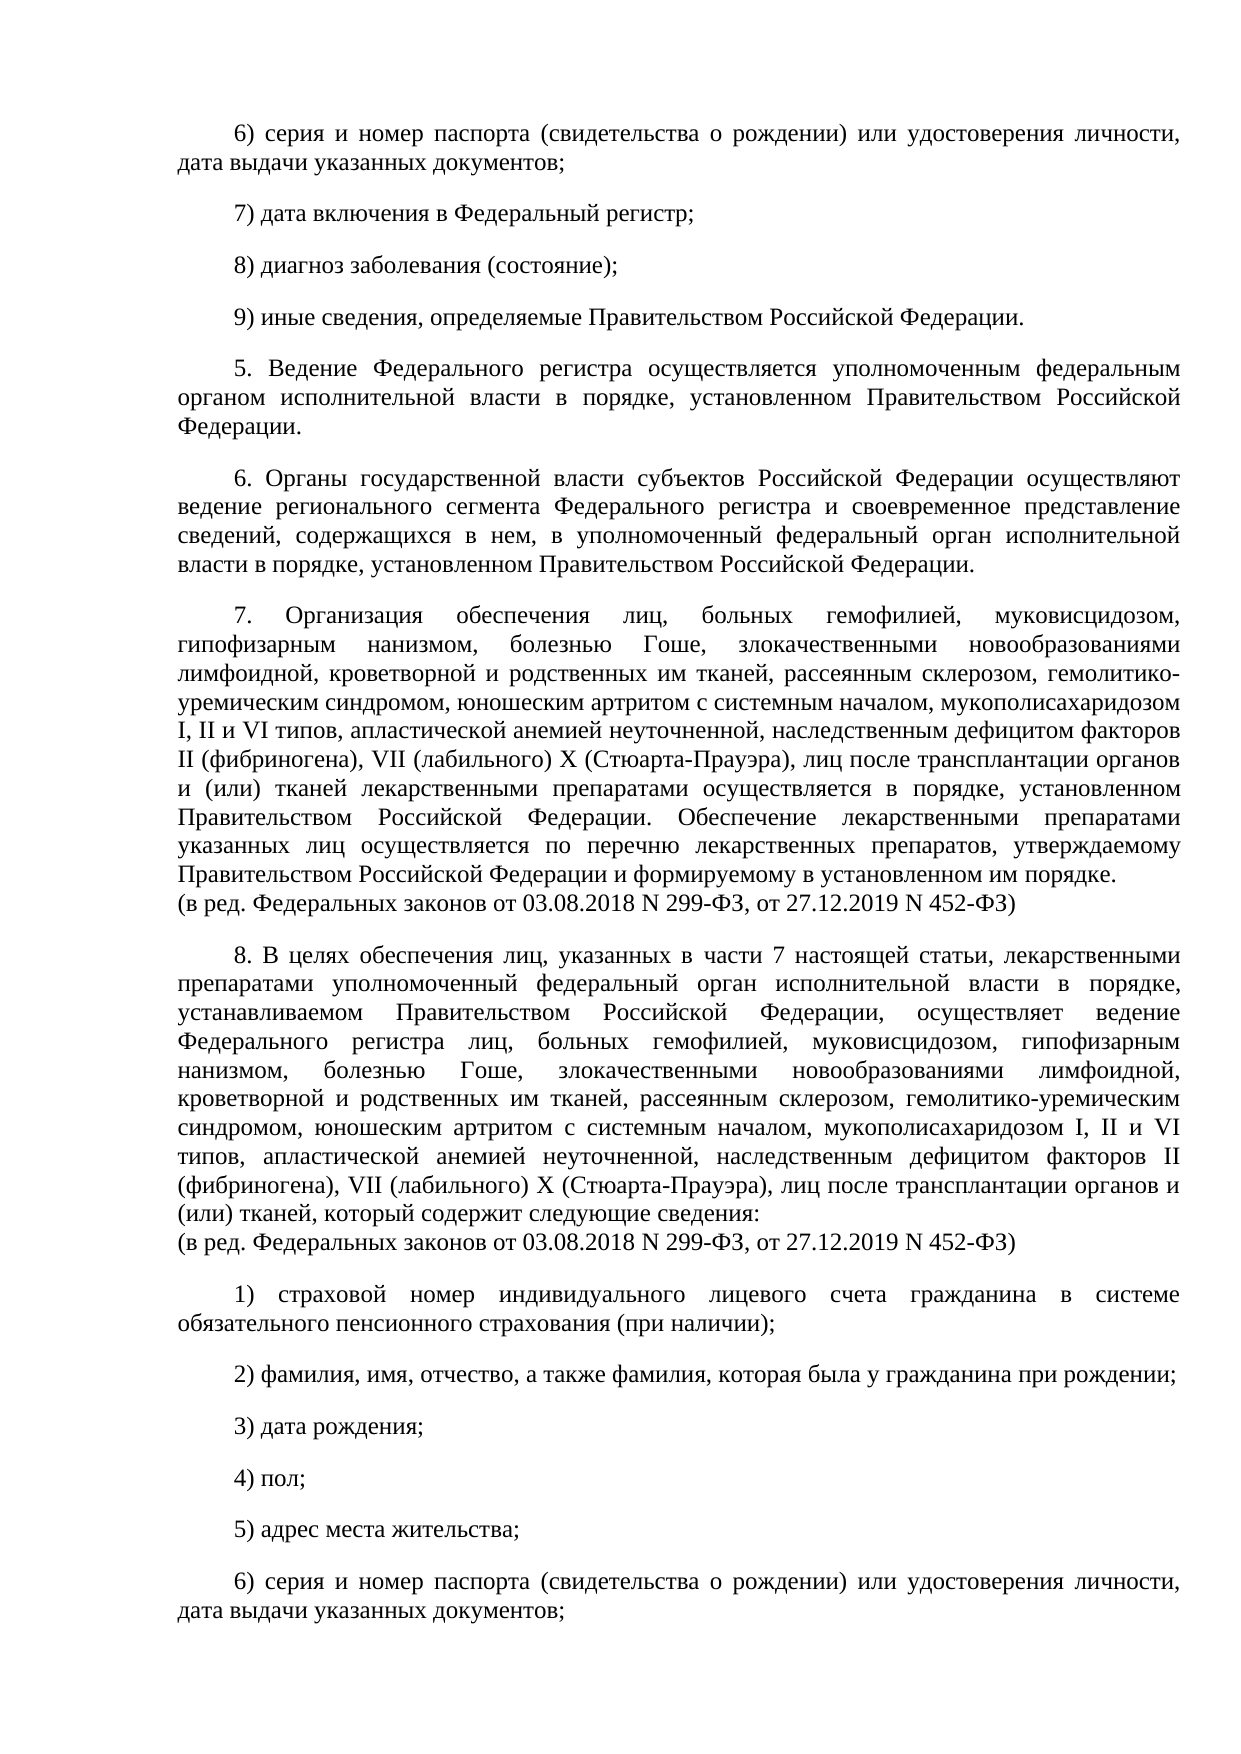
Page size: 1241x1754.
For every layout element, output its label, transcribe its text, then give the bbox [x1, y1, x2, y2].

text (в ред. Федеральных законов от 03.08.2018 N 299-ФЗ, от 27.12.2019 N 452-ФЗ) [177, 888, 1181, 917]
text 5. Ведение Федерального регистра осуществляется уполномоченным федеральным органом исполнительной власти в порядке, установленном Правительством Российской Федерации. [177, 353, 1181, 440]
text 4) пол; [177, 1463, 1181, 1491]
text 5) адрес места жительства; [177, 1514, 1181, 1543]
text 8) диагноз заболевания (состояние); [177, 250, 1181, 279]
text 2) фамилия, имя, отчество, а также фамилия, которая была у гражданина при рождении; [177, 1359, 1181, 1388]
text (в ред. Федеральных законов от 03.08.2018 N 299-ФЗ, от 27.12.2019 N 452-ФЗ) [177, 1227, 1181, 1256]
text 7. Организация обеспечения лиц, больных гемофилией, муковисцидозом, гипофизарным нанизмом, болезнью Гоше, злокачественными новообразованиями лимфоидной, кроветворной и родственных им тканей, рассеянным склерозом, гемолитико-уремическим синдромом, юношеским артритом с системным началом, мукополисахаридозом I, II и VI типов, апластической анемией неуточненной, наследственным дефицитом факторов II (фибриногена), VII (лабильного) X (Стюарта-Прауэра), лиц после трансплантации органов и (или) тканей лекарственными препаратами осуществляется в порядке, установленном Правительством Российской Федерации. Обеспечение лекарственными препаратами указанных лиц осуществляется по перечню лекарственных препаратов, утверждаемому Правительством Российской Федерации и формируемому в установленном им порядке. [177, 601, 1181, 888]
text 9) иные сведения, определяемые Правительством Российской Федерации. [177, 302, 1181, 331]
text 7) дата включения в Федеральный регистр; [177, 198, 1181, 227]
text 6. Органы государственной власти субъектов Российской Федерации осуществляют ведение регионального сегмента Федерального регистра и своевременное представление сведений, содержащихся в нем, в уполномоченный федеральный орган исполнительной власти в порядке, установленном Правительством Российской Федерации. [177, 463, 1181, 578]
text 1) страховой номер индивидуального лицевого счета гражданина в системе обязательного пенсионного страхования (при наличии); [177, 1279, 1181, 1336]
text 6) серия и номер паспорта (свидетельства о рождении) или удостоверения личности, дата выдачи указанных документов; [177, 1566, 1181, 1623]
text 6) серия и номер паспорта (свидетельства о рождении) или удостоверения личности, дата выдачи указанных документов; [177, 118, 1181, 176]
text 8. В целях обеспечения лиц, указанных в части 7 настоящей статьи, лекарственными препаратами уполномоченный федеральный орган исполнительной власти в порядке, устанавливаемом Правительством Российской Федерации, осуществляет ведение Федерального регистра лиц, больных гемофилией, муковисцидозом, гипофизарным нанизмом, болезнью Гоше, злокачественными новообразованиями лимфоидной, кроветворной и родственных им тканей, рассеянным склерозом, гемолитико-уремическим синдромом, юношеским артритом с системным началом, мукополисахаридозом I, II и VI типов, апластической анемией неуточненной, наследственным дефицитом факторов II (фибриногена), VII (лабильного) X (Стюарта-Прауэра), лиц после трансплантации органов и (или) тканей, который содержит следующие сведения: [177, 940, 1181, 1227]
text 3) дата рождения; [177, 1411, 1181, 1440]
